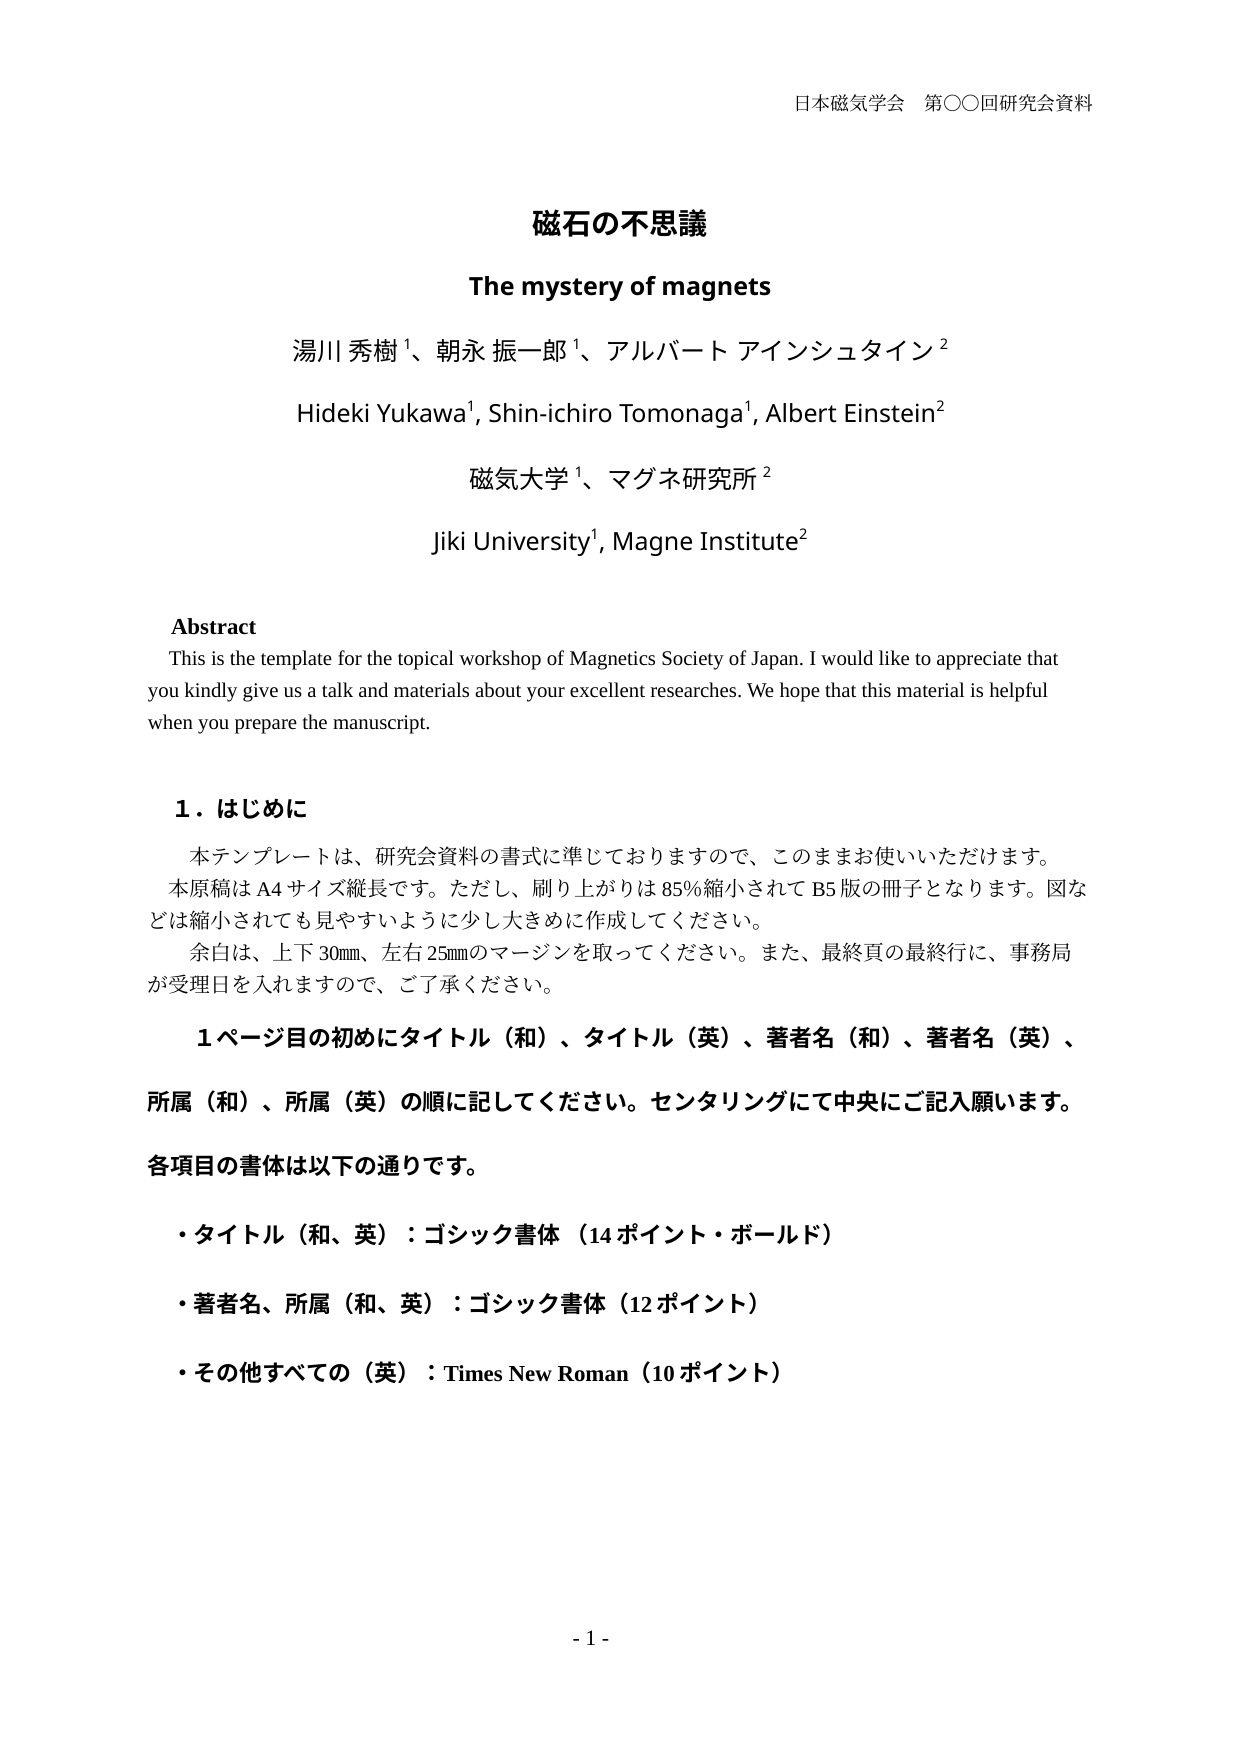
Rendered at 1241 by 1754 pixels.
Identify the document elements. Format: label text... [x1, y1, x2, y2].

text Hideki Yukawa1, Shin-ichiro Tomonaga1, Albert Einstein2 [148, 381, 1092, 445]
text １．はじめに [148, 775, 1092, 839]
title 磁石の不思議 [148, 189, 1092, 253]
text ・その他すべての（英）：Times New Roman（10ポイント） [148, 1340, 1092, 1404]
text １ページ目の初めにタイトル（和）、タイトル（英）、著者名（和）、著者名（英）、所属（和）、所属（英）の順に記してください。センタリングにて中央にご記入願います。各項目の書体は以下の通りです。 [148, 1004, 1092, 1196]
text This is the template for the topical workshop of Magnetics Society of Japan. I would like to appreciate that you kindly give us a talk and materials about your excellent researches. We hope that this material is helpful when you prepare the manuscript. [148, 642, 1092, 738]
title The mystery of magnets [148, 253, 1092, 317]
text 本テンプレートは、研究会資料の書式に準じておりますので、このままお使いいただけます。 [148, 839, 1092, 871]
text ・タイトル（和、英）：ゴシック書体 （14ポイント・ボールド） [148, 1202, 1092, 1266]
text 湯川 秀樹1、朝永 振一郎1、アルバート アインシュタイン2 [148, 317, 1092, 381]
text Abstract [148, 610, 1092, 642]
text 余白は、上下30㎜、左右25㎜のマージンを取ってください。また、最終頁の最終行に、事務局が受理日を入れますので、ご了承ください。 [148, 935, 1092, 999]
text ・著者名、所属（和、英）：ゴシック書体（12ポイント） [148, 1271, 1092, 1335]
text Jiki University1, Magne Institute2 [148, 509, 1092, 573]
text 本原稿はA4サイズ縦長です。ただし、刷り上がりは85％縮小されてB5版の冊子となります。図などは縮小されても見やすいように少し大きめに作成してください。 [148, 871, 1092, 935]
text 磁気大学1、マグネ研究所2 [148, 445, 1092, 509]
